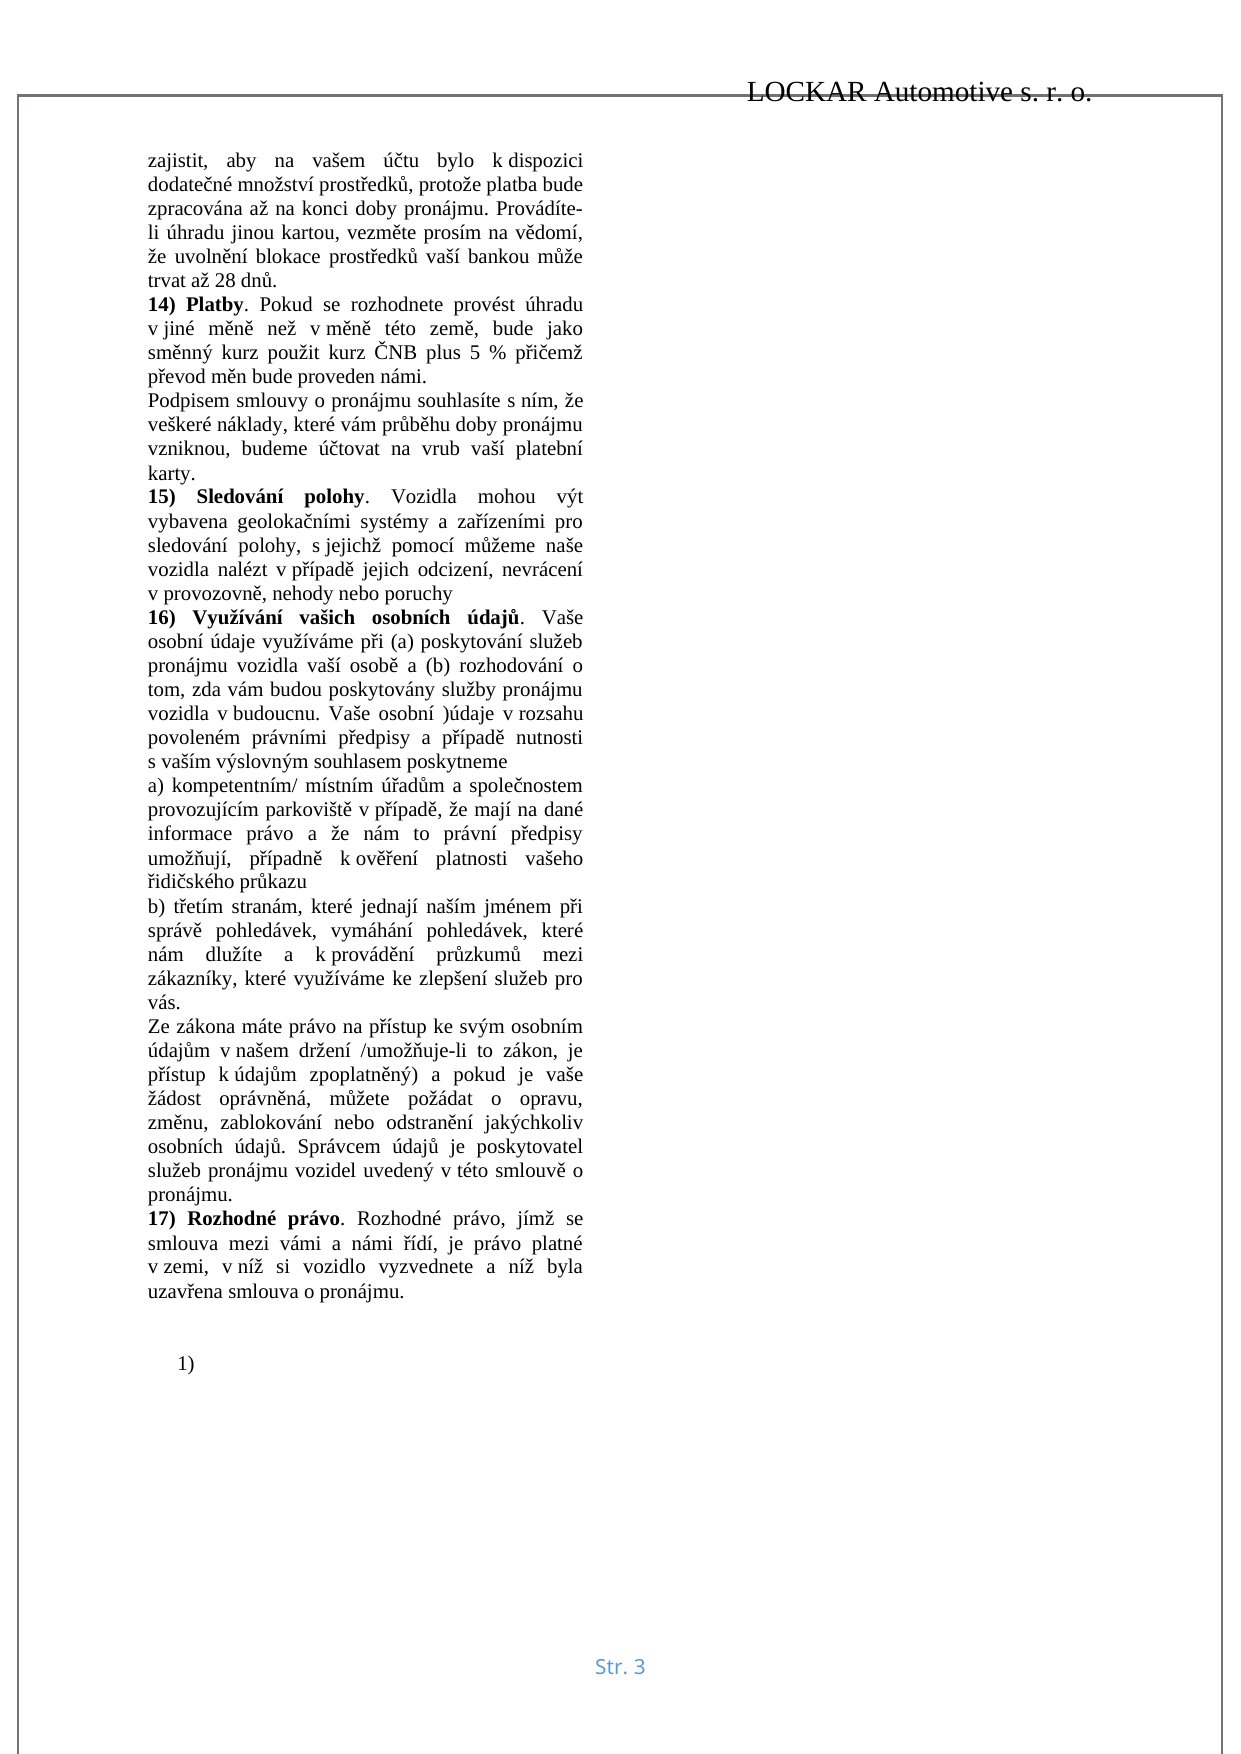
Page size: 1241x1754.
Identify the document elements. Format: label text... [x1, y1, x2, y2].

text Ze zákona máte právo na přístup ke svým osobním údajům v našem držení /umožňuje-li to zákon, je přístup k údajům zpoplatněný) a pokud je vaše žádost oprávněná, můžete požádat o opravu, změnu, zablokování nebo odstranění jakýchkoliv osobních údajů. Správcem údajů je poskytovatel služeb pronájmu vozidel uvedený v této smlouvě o pronájmu. [148, 1014, 583, 1206]
text 17) Rozhodné právo. Rozhodné právo, jímž se smlouva mezi vámi a námi řídí, je právo platné v zemi, v níž si vozidlo vyzvednete a níž byla uzavřena smlouva o pronájmu. [148, 1206, 583, 1303]
text 16) Využívání vašich osobních údajů. Vaše osobní údaje využíváme při (a) poskytování služeb pronájmu vozidla vaší osobě a (b) rozhodování o tom, zda vám budou poskytovány služby pronájmu vozidla v budoucnu. Vaše osobní )údaje v rozsahu povoleném právními předpisy a případě nutnosti s vaším výslovným souhlasem poskytneme [148, 605, 583, 773]
text a) kompetentním/ místním úřadům a společnostem provozujícím parkoviště v případě, že mají na dané informace právo a že nám to právní předpisy umožňují, případně k ověření platnosti vašeho řidičského průkazu [148, 773, 583, 893]
text 15) Sledování polohy. Vozidla mohou výt vybavena geolokačními systémy a zařízeními pro sledování polohy, s jejichž pomocí můžeme naše vozidla nalézt v případě jejich odcizení, nevrácení v provozovně, nehody nebo poruchy [148, 484, 583, 605]
text b) třetím stranám, které jednají naším jménem při správě pohledávek, vymáhání pohledávek, které nám dlužíte a k provádění průzkumů mezi zákazníky, které využíváme ke zlepšení služeb pro vás. [148, 893, 583, 1014]
text Podpisem smlouvy o pronájmu souhlasíte s ním, že veškeré náklady, které vám průběhu doby pronájmu vzniknou, budeme účtovat na vrub vaší platební karty. [148, 388, 583, 484]
text 14) Platby. Pokud se rozhodnete provést úhradu v jiné měně než v měně této země, bude jako směnný kurz použit kurz ČNB plus 5 % přičemž převod měn bude proveden námi. [148, 292, 583, 388]
